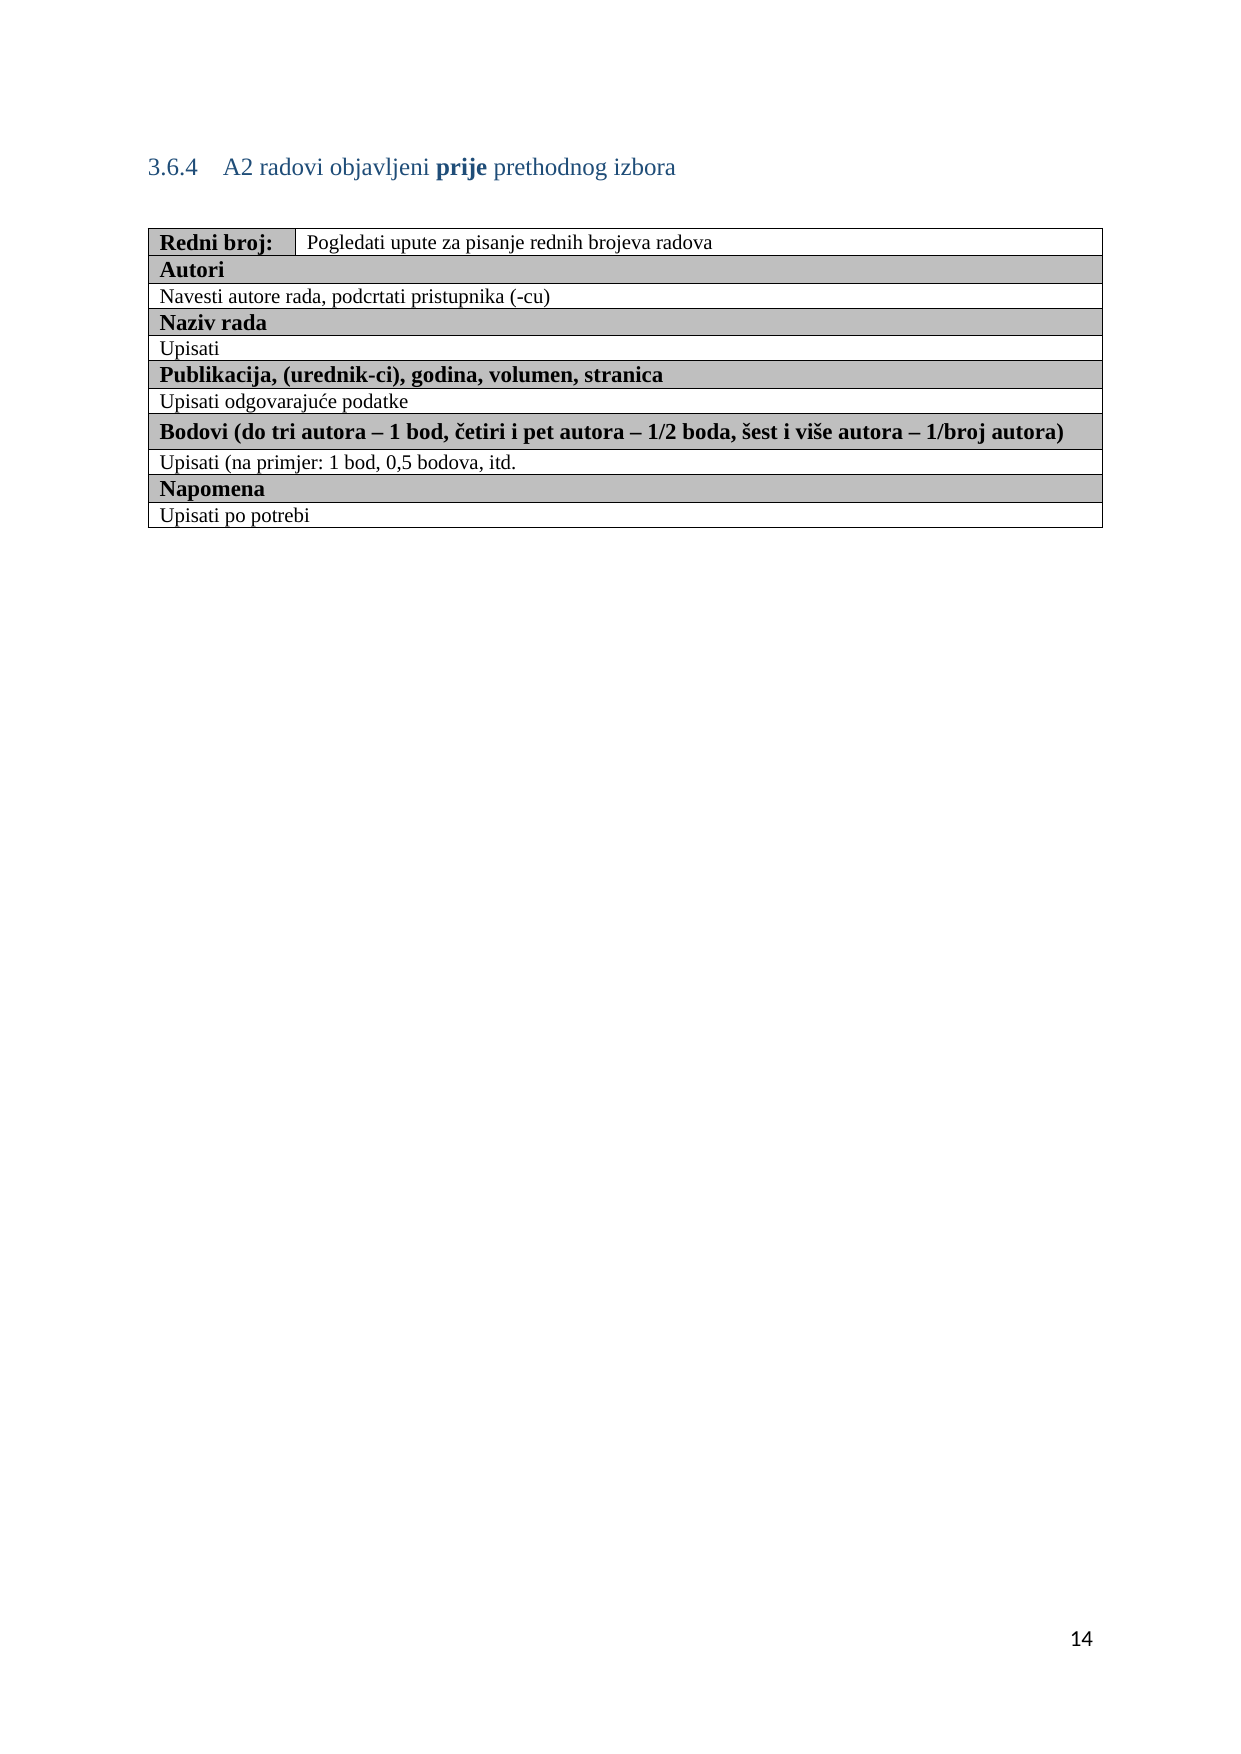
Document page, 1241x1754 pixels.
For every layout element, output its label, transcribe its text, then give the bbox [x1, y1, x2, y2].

table_cell Naziv rada [149, 309, 1102, 335]
subtitle A2 radovi objavljeni prije prethodnog izbora [148, 152, 1093, 181]
table_cell Napomena [149, 475, 1102, 502]
table_header Redni broj: [149, 229, 295, 255]
table_cell Publikacija, (urednik-ci), godina, volumen, stranica [149, 361, 1102, 388]
table_cell Autori [149, 256, 1102, 283]
table_cell Bodovi (do tri autora – 1 bod, četiri i pet autora – 1/2 boda, šest i više autora – 1/broj autora) [149, 414, 1102, 449]
